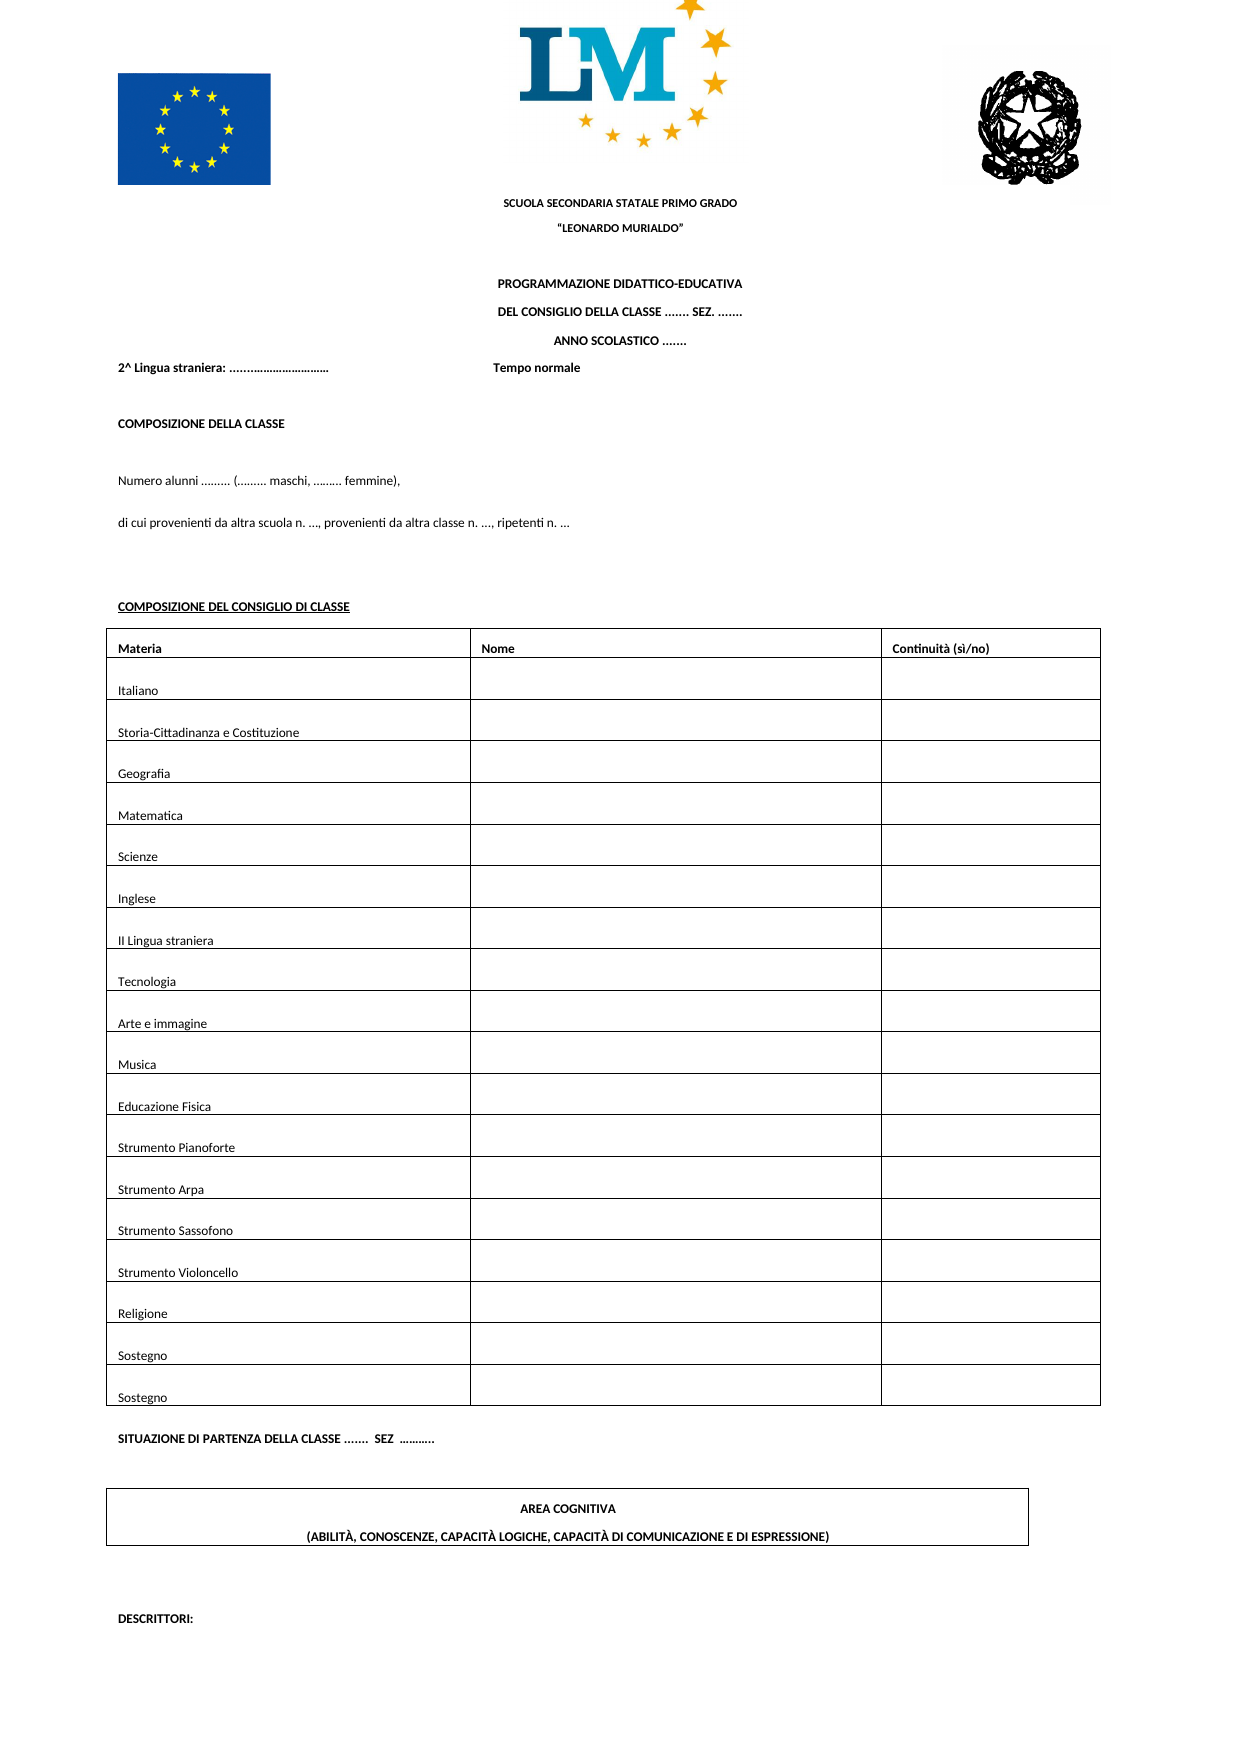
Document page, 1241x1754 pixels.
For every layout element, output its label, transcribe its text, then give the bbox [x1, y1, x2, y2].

table_cell [882, 1157, 1100, 1197]
table_cell [471, 1157, 881, 1197]
table_cell Strumento Violoncello [107, 1240, 470, 1281]
table_header Nome [471, 629, 881, 657]
table_cell Tecnologia [107, 949, 470, 990]
table_cell [882, 658, 1100, 699]
text ANNO SCOLASTICO ....... [118, 320, 1122, 348]
text COMPOSIZIONE DEL CONSIGLIO DI CLASSE [118, 586, 1122, 614]
table_cell [471, 741, 881, 782]
table_cell [471, 700, 881, 740]
table_cell Sostegno [107, 1323, 470, 1364]
table_cell II Lingua straniera [107, 908, 470, 948]
table_cell [882, 1032, 1100, 1073]
table_cell [882, 825, 1100, 865]
table_cell Strumento Pianoforte [107, 1115, 470, 1156]
table_cell [882, 1074, 1100, 1114]
table_cell [882, 1199, 1100, 1239]
text DESCRITTORI: [118, 1598, 1122, 1627]
table_cell [882, 1282, 1100, 1322]
table_cell Matematica [107, 783, 470, 823]
table_cell Religione [107, 1282, 470, 1322]
table_cell [471, 1115, 881, 1156]
table_cell [471, 908, 881, 948]
table_cell Scienze [107, 825, 470, 865]
table_cell Strumento Arpa [107, 1157, 470, 1197]
text di cui provenienti da altra scuola n. …, provenienti da altra classe n. ..., ripetenti n. ... [118, 502, 1122, 530]
table_cell [882, 741, 1100, 782]
table_cell [471, 658, 881, 699]
table_cell Sostegno [107, 1365, 470, 1405]
table_header Area cognitiva (ABILITÀ, conoscenze, CAPACITà LOGICHE, CAPACITà DI COMUNICAZIONE E DI ESPRESSIONE) [107, 1489, 1028, 1544]
table_cell [471, 949, 881, 990]
table_header Materia [107, 629, 470, 657]
table_cell Geografia [107, 741, 470, 782]
table_cell [471, 1365, 881, 1405]
table_cell [882, 1240, 1100, 1281]
table_cell Educazione Fisica [107, 1074, 470, 1114]
table_cell [882, 783, 1100, 823]
table_cell [471, 825, 881, 865]
table_cell [471, 1240, 881, 1281]
text PROGRAMMAZIONE DIDATTICO-EDUCATIVA [118, 264, 1122, 292]
table_cell [471, 1323, 881, 1364]
table_cell Inglese [107, 866, 470, 907]
table_cell [882, 908, 1100, 948]
table_cell Storia-Cittadinanza e Costituzione [107, 700, 470, 740]
table_cell [882, 991, 1100, 1031]
table_cell [882, 700, 1100, 740]
text 2^ Lingua straniera: .......…………………… Tempo normale [118, 348, 1122, 376]
table_header Continuità (sì/no) [882, 629, 1100, 657]
picture [117, 73, 271, 185]
text SITUAZIONE DI PARTENZA DELLA CLASSE ....... SEZ ……….. [118, 1419, 1122, 1447]
table_cell [882, 949, 1100, 990]
table_cell [471, 1074, 881, 1114]
table_cell Strumento Sassofono [107, 1199, 470, 1239]
table_cell [882, 1115, 1100, 1156]
table_cell [471, 1282, 881, 1322]
table_cell [471, 1199, 881, 1239]
table_cell [882, 1365, 1100, 1405]
text Numero alunni …...... (…...... maschi, ……... femmine), [118, 460, 1122, 488]
table_cell Arte e immagine [107, 991, 470, 1031]
picture [942, 45, 1111, 205]
table_cell [471, 783, 881, 823]
picture [503, 0, 750, 163]
table_cell Musica [107, 1032, 470, 1073]
text COMPOSIZIONE DELLA CLASSE [118, 404, 1122, 432]
table_cell [471, 1032, 881, 1073]
table_cell [882, 1323, 1100, 1364]
table_cell [882, 866, 1100, 907]
text DEL CONSIGLIO DELLA CLASSE ....... SEZ. ....... [118, 292, 1122, 320]
table_cell Italiano [107, 658, 470, 699]
table_cell [471, 991, 881, 1031]
table_cell [471, 866, 881, 907]
